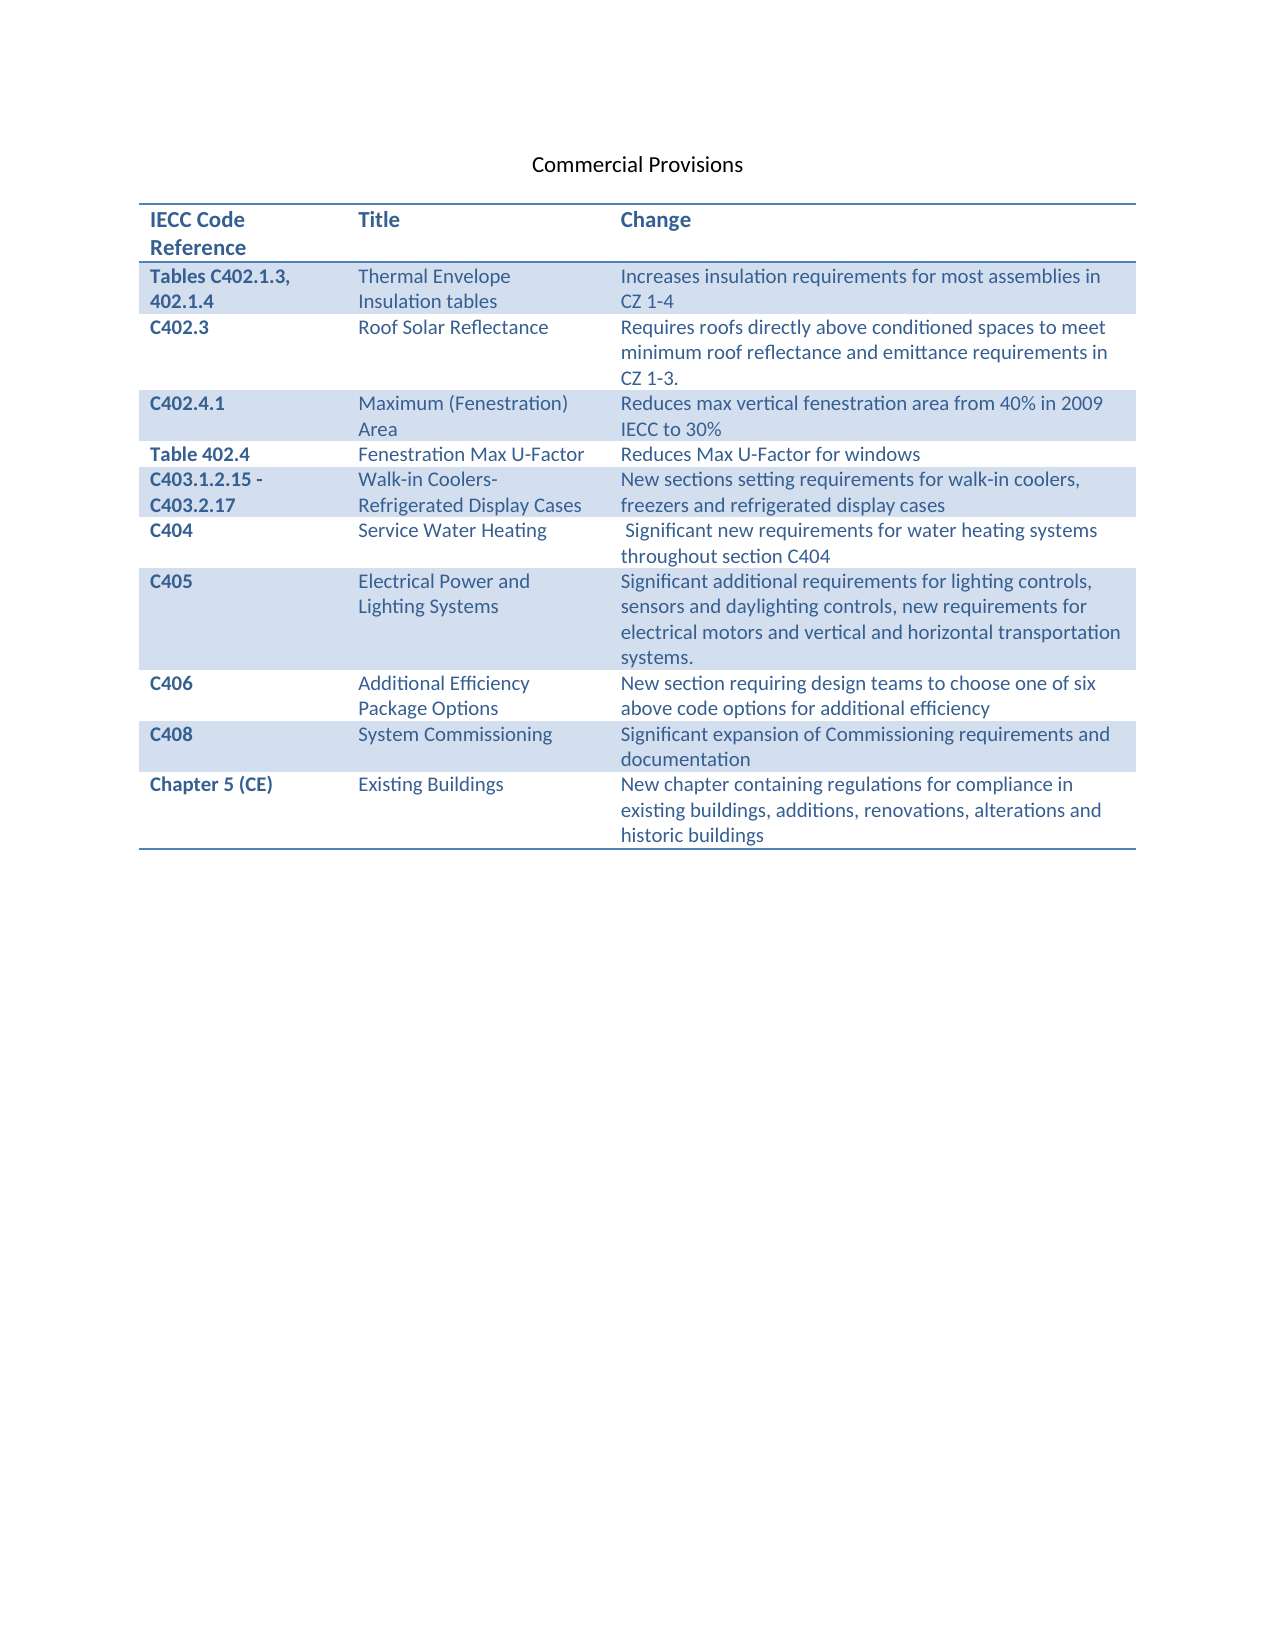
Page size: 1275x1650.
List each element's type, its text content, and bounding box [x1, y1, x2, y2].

table_cell Service Water Heating [347, 518, 609, 568]
table_header Change [609, 205, 1136, 261]
table_cell Table 402.4 [139, 441, 347, 467]
table_cell Requires roofs directly above conditioned spaces to meet minimum roof reflectance and emittance requirements in CZ 1-3. [609, 314, 1136, 390]
table_cell Chapter 5 (CE) [139, 772, 347, 848]
table_cell Reduces Max U-Factor for windows [609, 441, 1136, 467]
table_cell Existing Buildings [347, 772, 609, 848]
table_cell Additional Efficiency Package Options [347, 670, 609, 721]
table_cell Electrical Power and Lighting Systems [347, 568, 609, 670]
table_cell New section requiring design teams to choose one of six above code options for additional efficiency [609, 670, 1136, 721]
table_cell Significant expansion of Commissioning requirements and documentation [609, 721, 1136, 772]
table_cell C402.4.1 [139, 390, 347, 441]
table_cell Significant new requirements for water heating systems throughout section C404 [609, 518, 1136, 568]
table_cell New chapter containing regulations for compliance in existing buildings, additions, renovations, alterations and historic buildings [609, 772, 1136, 848]
table_cell Increases insulation requirements for most assemblies in CZ 1-4 [609, 263, 1136, 314]
table_cell Roof Solar Reflectance [347, 314, 609, 390]
table_cell Reduces max vertical fenestration area from 40% in 2009 IECC to 30% [609, 390, 1136, 441]
table_cell C406 [139, 670, 347, 721]
table_cell C402.3 [139, 314, 347, 390]
table_cell C404 [139, 518, 347, 568]
table_cell Maximum (Fenestration) Area [347, 390, 609, 441]
table_cell Significant additional requirements for lighting controls, sensors and daylighting controls, new requirements for electrical motors and vertical and horizontal transportation systems. [609, 568, 1136, 670]
table_cell Fenestration Max U-Factor [347, 441, 609, 467]
table_header IECC Code Reference [139, 205, 347, 261]
table_cell New sections setting requirements for walk-in coolers, freezers and refrigerated display cases [609, 467, 1136, 517]
table_cell System Commissioning [347, 721, 609, 772]
table_header Title [347, 205, 609, 261]
table_cell Walk-in Coolers-Refrigerated Display Cases [347, 467, 609, 517]
table_cell Thermal Envelope Insulation tables [347, 263, 609, 314]
text Commercial Provisions [150, 150, 1125, 178]
table_cell C403.1.2.15 -C403.2.17 [139, 467, 347, 517]
table_cell C408 [139, 721, 347, 772]
table_cell C405 [139, 568, 347, 670]
table_cell Tables C402.1.3, 402.1.4 [139, 263, 347, 314]
